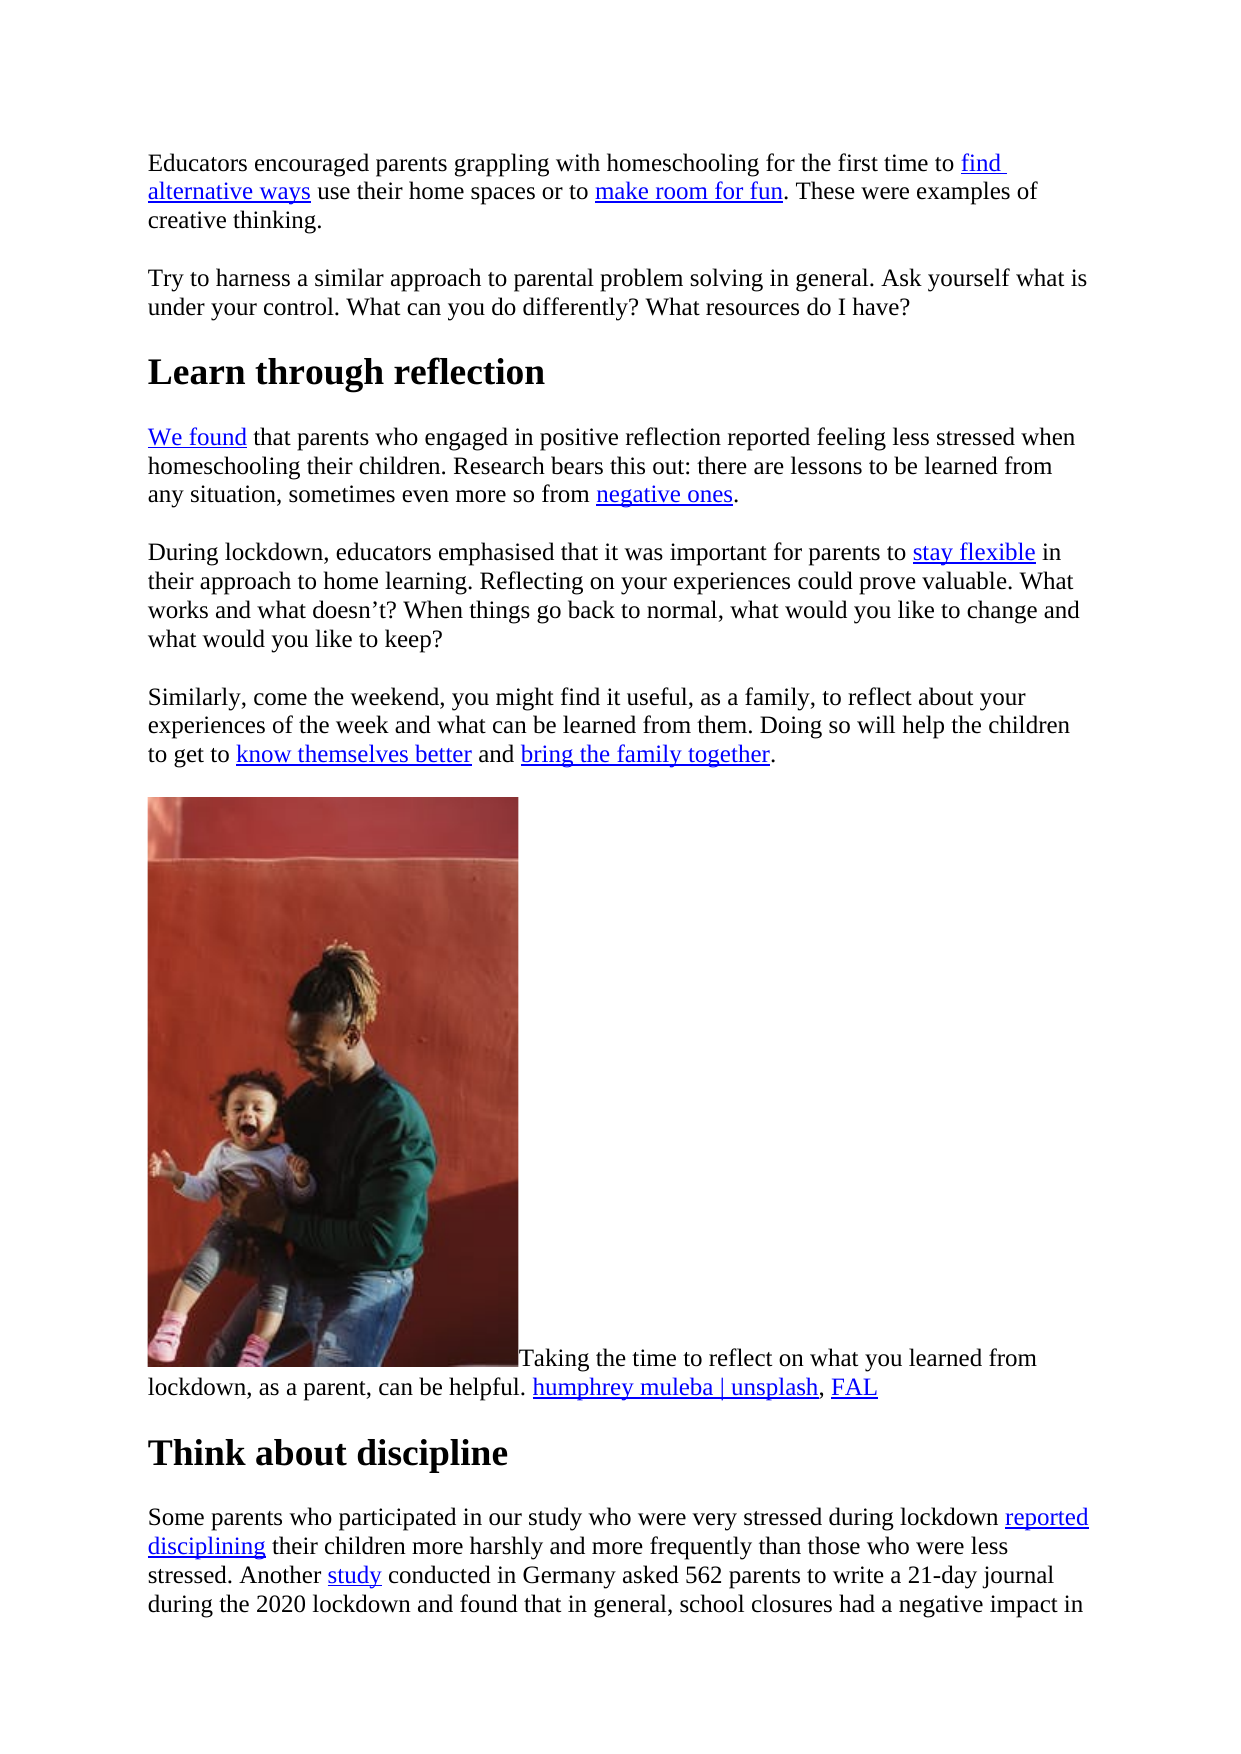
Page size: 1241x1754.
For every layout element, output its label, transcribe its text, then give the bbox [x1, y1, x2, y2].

text During lockdown, educators emphasised that it was important for parents to stay flexible in their approach to home learning. Reflecting on your experiences could prove valuable. What works and what doesn’t? When things go back to normal, what would you like to change and what would you like to keep? [148, 537, 1093, 652]
text Educators encouraged parents grappling with homeschooling for the first time to find alternative ways use their home spaces or to make room for fun. These were examples of creative thinking. [148, 148, 1093, 234]
picture [147, 797, 519, 1367]
text Learn through reflection [148, 350, 1093, 393]
text Try to harness a similar approach to parental problem solving in general. Ask yourself what is under your control. What can you do differently? What resources do I have? [148, 263, 1093, 321]
text Similarly, come the weekend, you might find it useful, as a family, to reflect about your experiences of the week and what can be learned from them. Doing so will help the children to get to know themselves better and bring the family together. [148, 682, 1093, 768]
text We found that parents who engaged in positive reflection reported feeling less stressed when homeschooling their children. Research bears this out: there are lessons to be learned from any situation, sometimes even more so from negative ones. [148, 422, 1093, 508]
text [148, 1502, 1093, 1617]
text Think about discipline [148, 1430, 1093, 1473]
